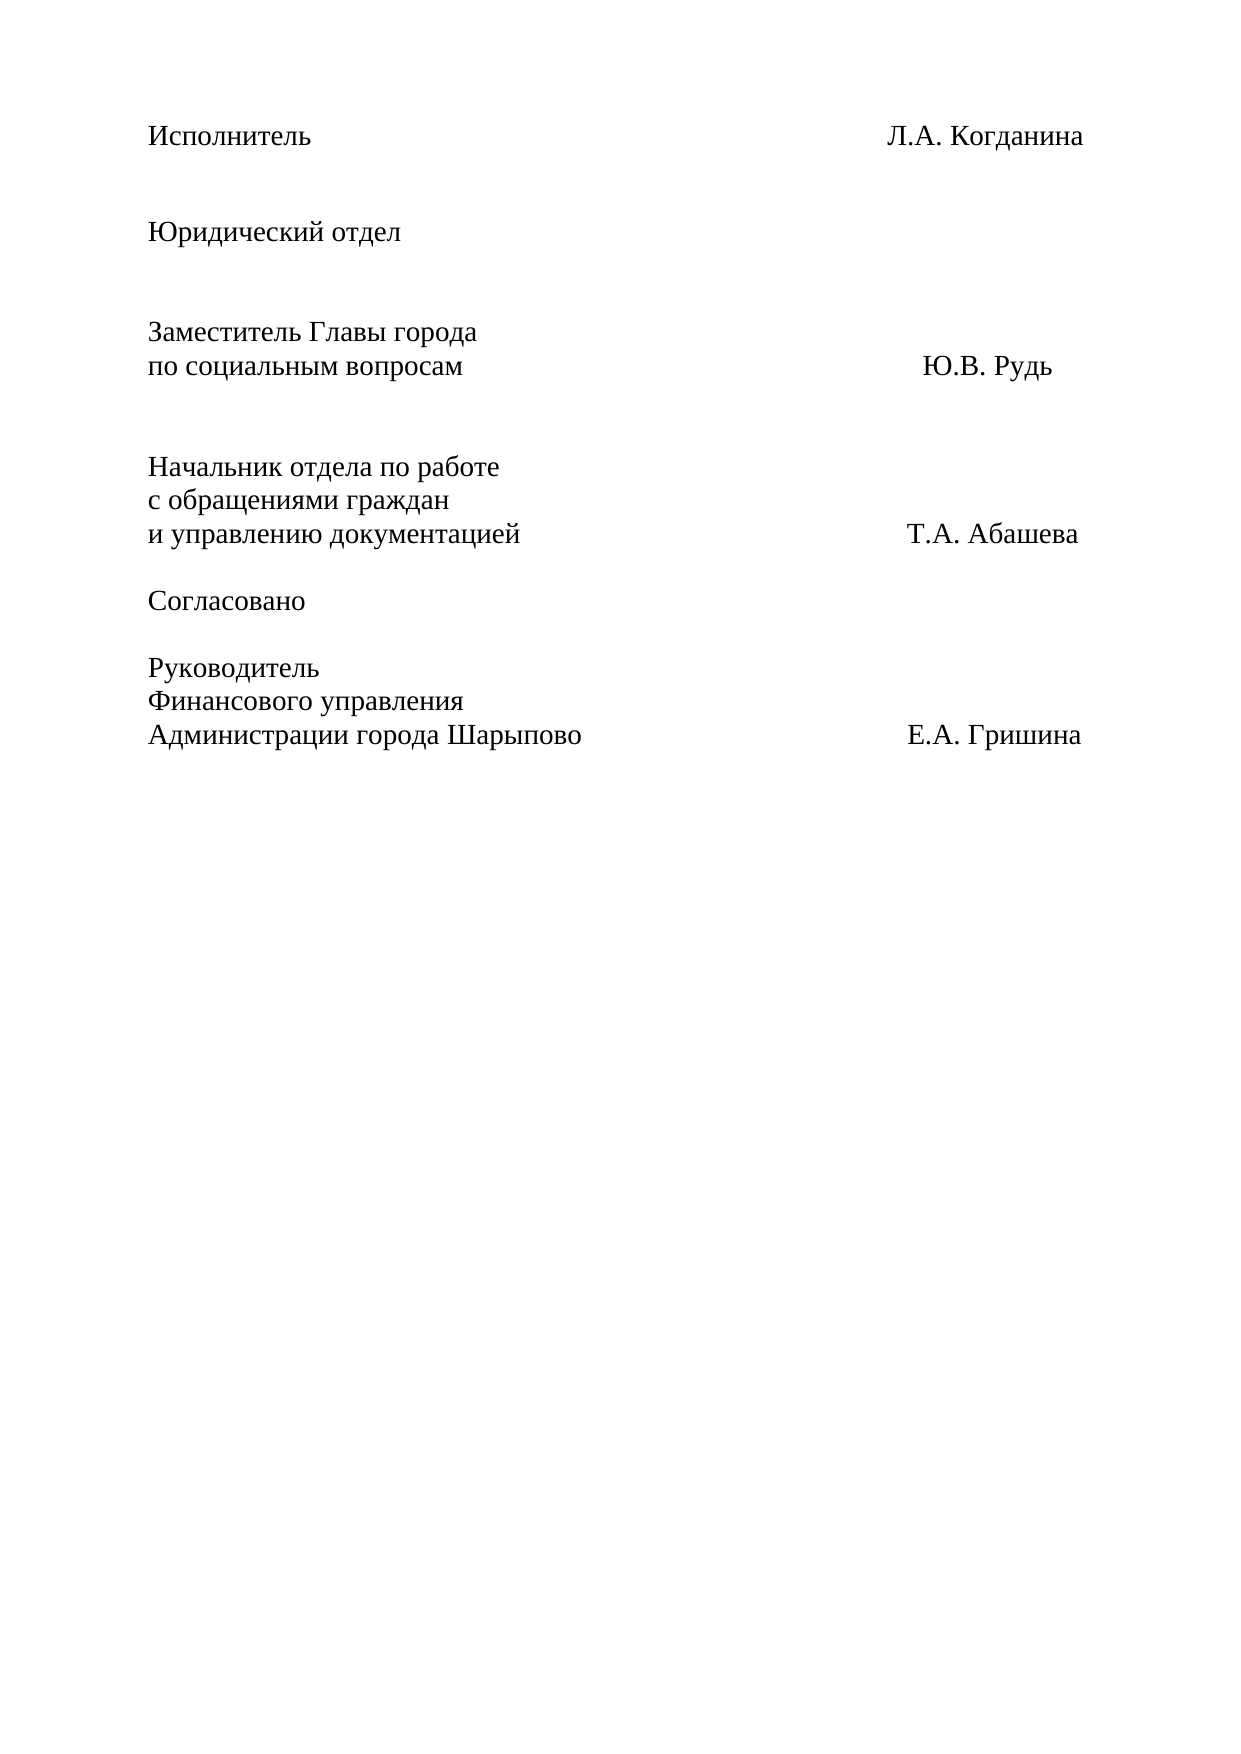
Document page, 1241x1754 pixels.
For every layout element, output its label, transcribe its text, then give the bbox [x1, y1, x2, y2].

text Начальник отдела по работе [148, 449, 1122, 482]
text Юридический отдел [148, 214, 1122, 247]
text Заместитель Главы города [148, 314, 1122, 348]
text Руководитель [148, 650, 1122, 683]
text Финансового управления [148, 683, 1122, 717]
text с обращениями граждан [148, 482, 1122, 516]
text Администрации города Шарыпово Е.А. Гришина [148, 717, 1122, 751]
text по социальным вопросам Ю.В. Рудь [148, 348, 1122, 382]
text Исполнитель Л.А. Когданина [148, 118, 1122, 152]
text и управлению документацией Т.А. Абашева [148, 516, 1122, 549]
text Согласовано [148, 583, 1122, 616]
